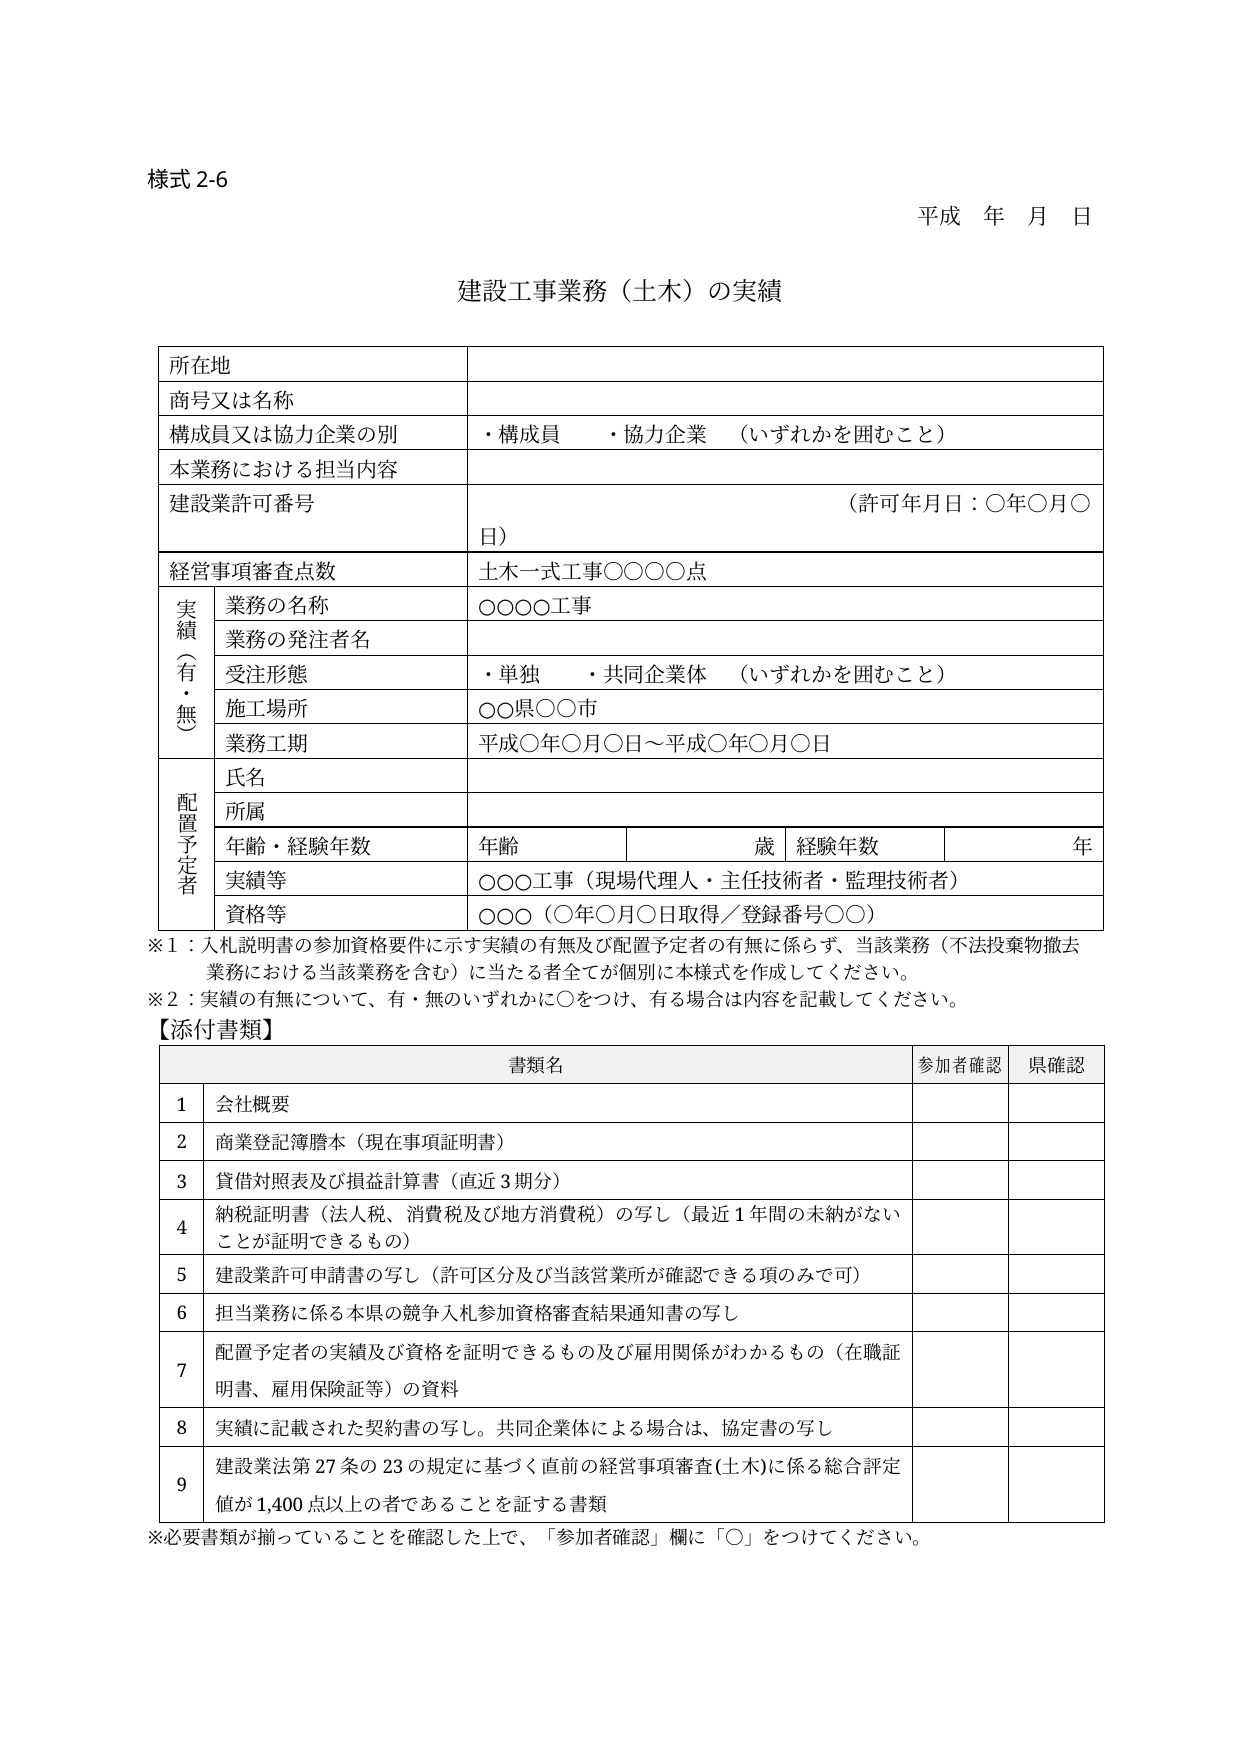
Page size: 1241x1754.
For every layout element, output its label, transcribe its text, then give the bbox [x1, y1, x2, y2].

table_cell 建設業許可番号 [159, 485, 467, 551]
table_cell 商業登記簿謄本（現在事項証明書） [204, 1123, 912, 1160]
subtitle 様式2-6 [148, 159, 1092, 196]
table_cell [1009, 1332, 1104, 1407]
table_cell 5 [160, 1255, 203, 1293]
table_cell 歳 [627, 828, 785, 861]
table_cell 経験年数 [786, 828, 944, 861]
text ※１：入札説明書の参加資格要件に示す実績の有無及び配置予定者の有無に係らず、当該業務（不法投棄物撤去業務における当該業務を含む）に当たる者全てが個別に本様式を作成してください。 [148, 931, 1092, 985]
table_cell [468, 382, 1103, 415]
table_cell [913, 1332, 1008, 1407]
table_cell [468, 450, 1103, 484]
table_cell （許可年月日：○年○月○日） [468, 485, 1103, 551]
table_cell [1009, 1294, 1104, 1331]
table_cell 実績等 [215, 862, 467, 895]
table_cell 納税証明書（法人税、消費税及び地方消費税）の写し（最近1年間の未納がないことが証明できるもの） [204, 1200, 912, 1254]
table_cell 配置予定者 [159, 759, 214, 929]
text 建設工事業務（土木）の実績 [148, 271, 1092, 309]
table_cell ○○○（○年○月○日取得／登録番号○○） [468, 896, 1103, 929]
table_cell 6 [160, 1294, 203, 1331]
table_cell 担当業務に係る本県の競争入札参加資格審査結果通知書の写し [204, 1294, 912, 1331]
table_cell 施工場所 [215, 690, 467, 723]
table_cell [913, 1408, 1008, 1446]
table_header 所在地 [159, 347, 467, 381]
table_cell [1009, 1200, 1104, 1254]
table_cell ・単独 ・共同企業体 （いずれかを囲むこと） [468, 656, 1103, 689]
table_cell 平成○年○月○日～平成○年○月○日 [468, 724, 1103, 758]
table_cell [1009, 1255, 1104, 1293]
table_cell 年 [945, 828, 1103, 861]
text ※必要書類が揃っていることを確認した上で、「参加者確認」欄に「○」をつけてください。 [148, 1523, 1092, 1550]
table_cell [913, 1200, 1008, 1254]
table_cell [913, 1255, 1008, 1293]
text ※２：実績の有無について、有・無のいずれかに○をつけ、有る場合は内容を記載してください。 [148, 985, 1092, 1012]
table_cell 経営事項審査点数 [159, 553, 467, 586]
table_cell ・構成員 ・協力企業 （いずれかを囲むこと） [468, 416, 1103, 449]
table_cell 4 [160, 1200, 203, 1254]
table_cell 7 [160, 1332, 203, 1407]
table_cell 貸借対照表及び損益計算書（直近3期分） [204, 1161, 912, 1199]
table_cell 配置予定者の実績及び資格を証明できるもの及び雇用関係がわかるもの（在職証明書、雇用保険証等）の資料 [204, 1332, 912, 1407]
table_cell [913, 1447, 1008, 1522]
table_cell 年齢・経験年数 [215, 828, 467, 861]
table_header [468, 347, 1103, 381]
table_cell 建設業法第27条の23の規定に基づく直前の経営事項審査(土木)に係る総合評定値が1,400点以上の者であることを証する書類 [204, 1447, 912, 1522]
table_cell [913, 1161, 1008, 1199]
table_cell 所属 [215, 793, 467, 826]
table_cell 業務工期 [215, 724, 467, 758]
table_cell [1009, 1447, 1104, 1522]
table_cell 実績（有・無） [159, 587, 214, 758]
table_cell [468, 621, 1103, 654]
table_cell [1009, 1161, 1104, 1199]
table_cell 建設業許可申請書の写し（許可区分及び当該営業所が確認できる項のみで可） [204, 1255, 912, 1293]
table_cell [1009, 1408, 1104, 1446]
table_cell [468, 759, 1103, 792]
table_cell [1009, 1084, 1104, 1122]
table_cell [913, 1084, 1008, 1122]
table_cell 資格等 [215, 896, 467, 929]
table_cell 氏名 [215, 759, 467, 792]
table_cell 8 [160, 1408, 203, 1446]
table_cell 実績に記載された契約書の写し。共同企業体による場合は、協定書の写し [204, 1408, 912, 1446]
table_cell 会社概要 [204, 1084, 912, 1122]
table_cell 2 [160, 1123, 203, 1160]
table_cell 年齢 [468, 828, 626, 861]
text 平成 年 月 日 [148, 196, 1092, 234]
table_cell 1 [160, 1084, 203, 1122]
table_cell 9 [160, 1447, 203, 1522]
table_cell 業務の発注者名 [215, 621, 467, 654]
table_cell [468, 793, 1103, 826]
table_cell 商号又は名称 [159, 382, 467, 415]
table_cell 構成員又は協力企業の別 [159, 416, 467, 449]
table_cell ○○○○工事 [468, 587, 1103, 620]
table_cell 土木一式工事○○○○点 [468, 553, 1103, 586]
table_header 書類名 [160, 1046, 912, 1083]
table_header 県確認 [1009, 1046, 1104, 1083]
table_cell [913, 1123, 1008, 1160]
table_cell 受注形態 [215, 656, 467, 689]
table_cell [913, 1294, 1008, 1331]
table_cell [1009, 1123, 1104, 1160]
text 【添付書類】 [148, 1012, 1092, 1045]
table_cell ○○○工事（現場代理人・主任技術者・監理技術者） [468, 862, 1103, 895]
table_cell 業務の名称 [215, 587, 467, 620]
table_header 参加者確認 [913, 1046, 1008, 1083]
table_cell 本業務における担当内容 [159, 450, 467, 484]
table_cell ○○県○○市 [468, 690, 1103, 723]
table_cell 3 [160, 1161, 203, 1199]
